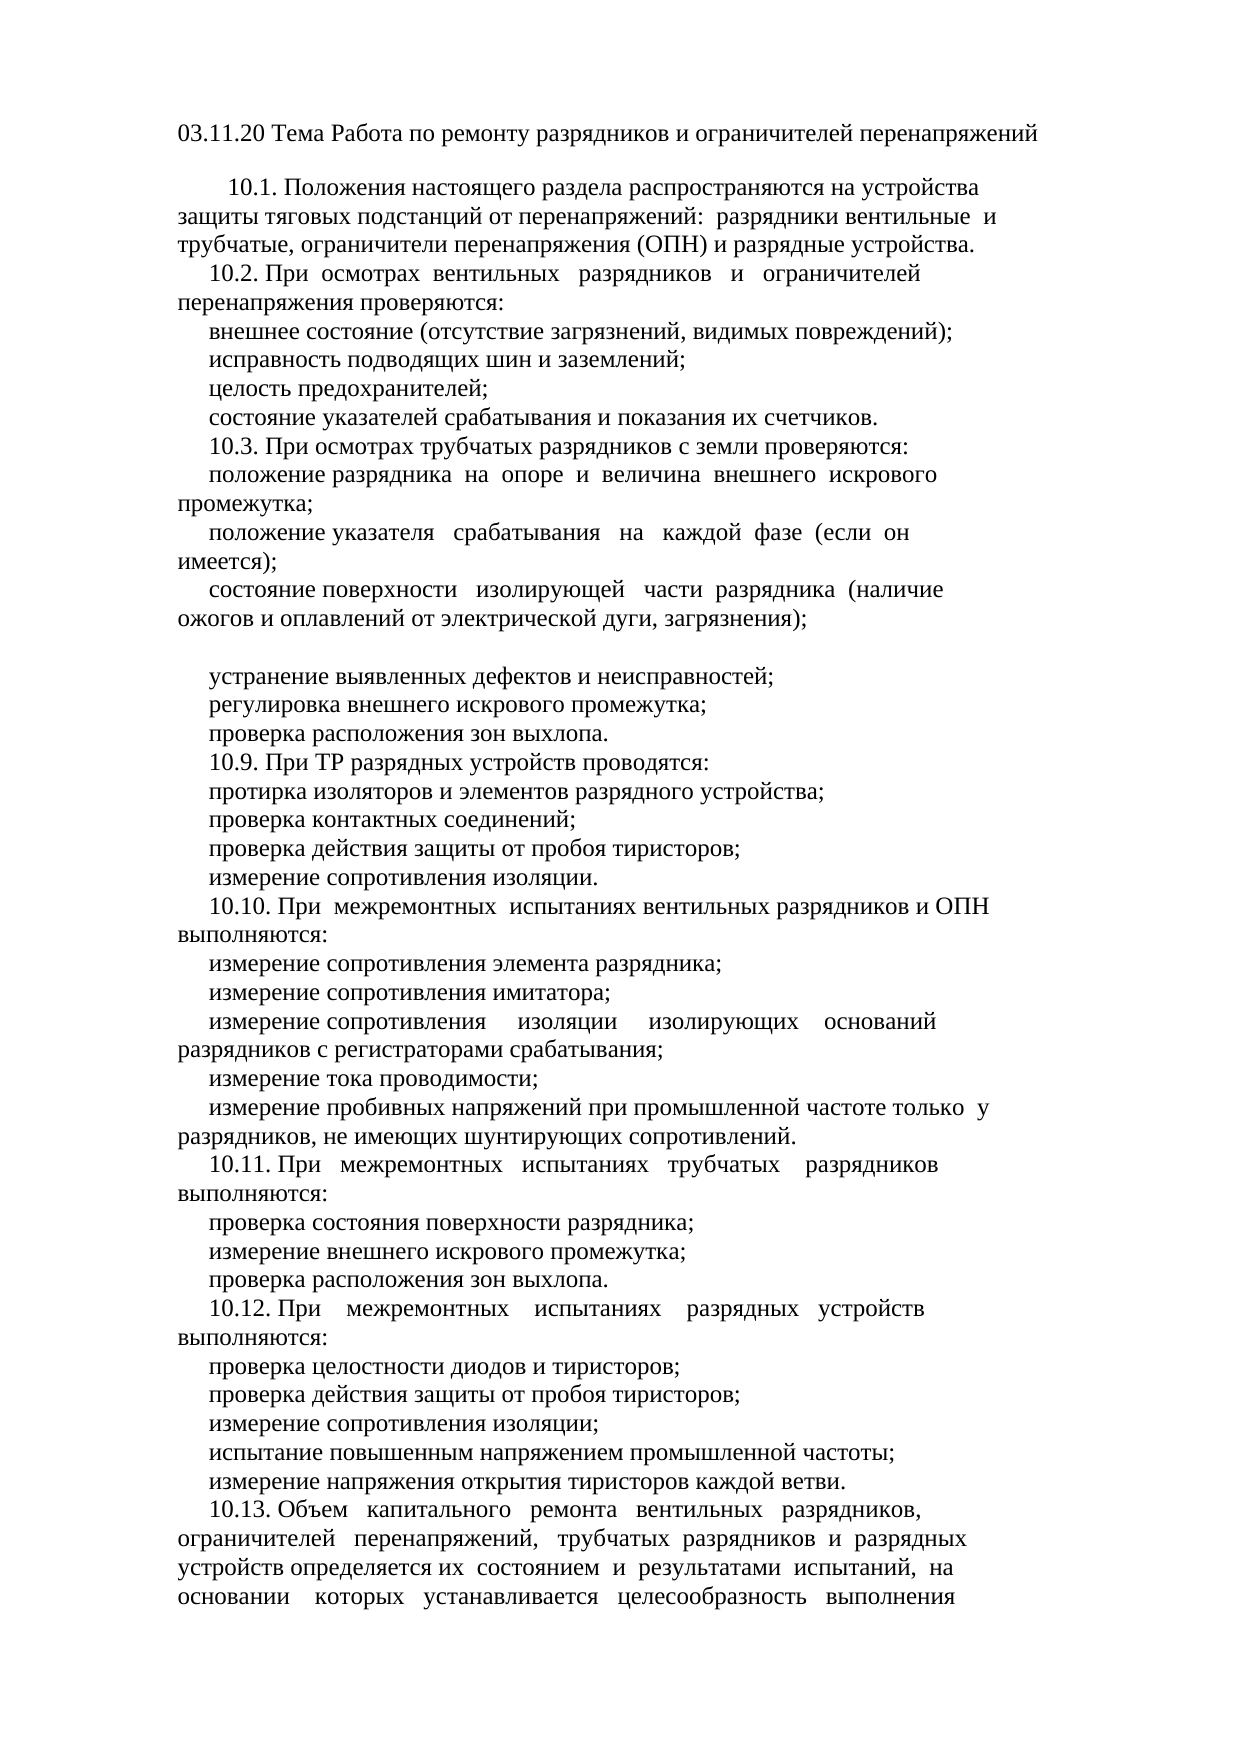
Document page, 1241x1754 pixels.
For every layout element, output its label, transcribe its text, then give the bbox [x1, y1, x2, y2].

text проверка расположения зон выхлопа. [177, 1264, 1152, 1293]
text 10.12. При межремонтных испытаниях разрядных устройств [177, 1293, 1152, 1322]
text выполняются: [177, 1322, 1152, 1351]
text ожогов и оплавлений от электрической дуги, загрязнения); [177, 603, 1152, 632]
text целость предохранителей; [177, 373, 1152, 402]
text измерение пробивных напряжений при промышленной частоте только у [177, 1092, 1152, 1121]
text измерение тока проводимости; [177, 1063, 1152, 1092]
text проверка действия защиты от пробоя тиристоров; [177, 833, 1152, 862]
text 10.10. При межремонтных испытаниях вентильных разрядников и ОПН [177, 891, 1152, 919]
text 10.9. При ТР разрядных устройств проводятся: [177, 747, 1152, 776]
text проверка состояния поверхности разрядника; [177, 1207, 1152, 1236]
text устройств определяется их состоянием и результатами испытаний, на [177, 1552, 1152, 1581]
text 10.2. При осмотрах вентильных разрядников и ограничителей [177, 258, 1152, 287]
text выполняются: [177, 1178, 1152, 1207]
text разрядников с регистраторами срабатывания; [177, 1034, 1152, 1063]
text измерение сопротивления имитатора; [177, 977, 1152, 1006]
text измерение сопротивления изоляции изолирующих оснований [177, 1006, 1152, 1034]
text измерение сопротивления элемента разрядника; [177, 948, 1152, 977]
text перенапряжения проверяются: [177, 287, 1152, 316]
text проверка целостности диодов и тиристоров; [177, 1351, 1152, 1379]
text регулировка внешнего искрового промежутка; [177, 689, 1152, 718]
text состояние поверхности изолирующей части разрядника (наличие [177, 574, 1152, 603]
text протирка изоляторов и элементов разрядного устройства; [177, 776, 1152, 804]
text трубчатые, ограничители перенапряжения (ОПН) и разрядные устройства. [177, 229, 1152, 258]
text измерение напряжения открытия тиристоров каждой ветви. [177, 1466, 1152, 1494]
text измерение сопротивления изоляции; [177, 1408, 1152, 1437]
text испытание повышенным напряжением промышленной частоты; [177, 1437, 1152, 1466]
text проверка действия защиты от пробоя тиристоров; [177, 1379, 1152, 1408]
text измерение сопротивления изоляции. [177, 862, 1152, 891]
text устранение выявленных дефектов и неисправностей; [177, 661, 1152, 689]
text выполняются: [177, 919, 1152, 948]
text положение разрядника на опоре и величина внешнего искрового [177, 459, 1152, 488]
text 10.13. Объем капитального ремонта вентильных разрядников, [177, 1494, 1152, 1523]
text 10.11. При межремонтных испытаниях трубчатых разрядников [177, 1149, 1152, 1178]
text ограничителей перенапряжений, трубчатых разрядников и разрядных [177, 1523, 1152, 1552]
text 10.1. Положения настоящего раздела распространяются на устройства [177, 172, 1152, 201]
text промежутка; [177, 488, 1152, 517]
text 10.3. При осмотрах трубчатых разрядников с земли проверяются: [177, 431, 1152, 459]
text внешнее состояние (отсутствие загрязнений, видимых повреждений); [177, 316, 1152, 344]
text проверка расположения зон выхлопа. [177, 718, 1152, 747]
text проверка контактных соединений; [177, 804, 1152, 833]
text основании которых устанавливается целесообразность выполнения [177, 1581, 1152, 1609]
text защиты тяговых подстанций от перенапряжений: разрядники вентильные и [177, 201, 1152, 229]
text 03.11.20 Тема Работа по ремонту разрядников и ограничителей перенапряжений [177, 118, 1152, 147]
text разрядников, не имеющих шунтирующих сопротивлений. [177, 1121, 1152, 1149]
text состояние указателей срабатывания и показания их счетчиков. [177, 402, 1152, 431]
text измерение внешнего искрового промежутка; [177, 1236, 1152, 1264]
text имеется); [177, 546, 1152, 574]
text положение указателя срабатывания на каждой фазе (если он [177, 517, 1152, 546]
text исправность подводящих шин и заземлений; [177, 344, 1152, 373]
